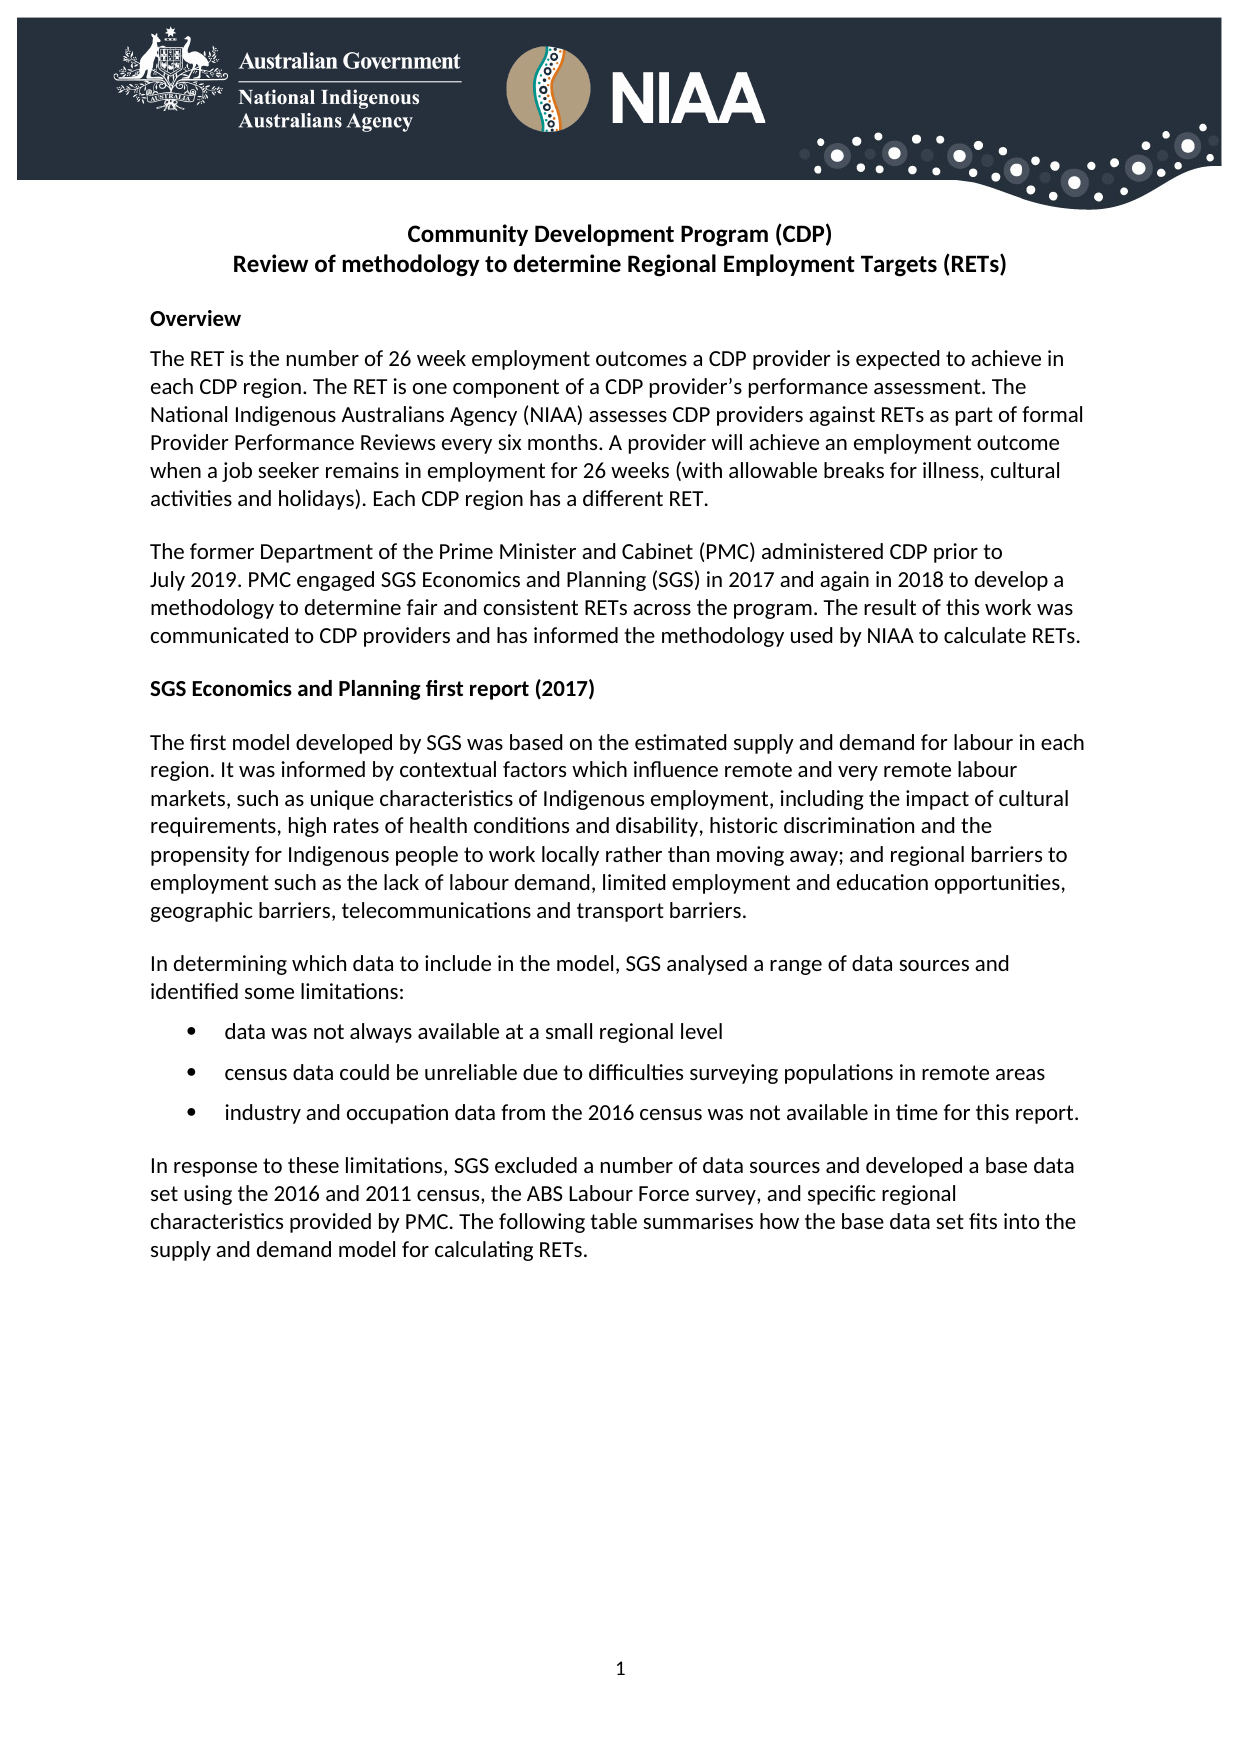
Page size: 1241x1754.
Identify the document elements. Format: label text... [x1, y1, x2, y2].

list census data could be unreliable due to difficulties surveying populations in remote areas [187, 1058, 1090, 1086]
text The RET is the number of 26 week employment outcomes a CDP provider is expected to achieve in each CDP region. The RET is one component of a CDP provider’s performance assessment. The National Indigenous Australians Agency (NIAA) assesses CDP providers against RETs as part of formal Provider Performance Reviews every six months. A provider will achieve an employment outcome when a job seeker remains in employment for 26 weeks (with allowable breaks for illness, cultural activities and holidays). Each CDP region has a different RET. [150, 344, 1090, 512]
list industry and occupation data from the 2016 census was not available in time for this report. [187, 1098, 1090, 1126]
text Overview [150, 304, 1090, 332]
text In determining which data to include in the model, SGS analysed a range of data sources and identified some limitations: [150, 949, 1090, 1005]
text Review of methodology to determine Regional Employment Targets (RETs) [150, 248, 1090, 279]
text The former Department of the Prime Minister and Cabinet (PMC) administered CDP prior to July 2019. PMC engaged SGS Economics and Planning (SGS) in 2017 and again in 2018 to develop a methodology to determine fair and consistent RETs across the program. The result of this work was communicated to CDP providers and has informed the methodology used by NIAA to calculate RETs. [150, 537, 1090, 649]
picture [17, 17, 1222, 218]
text In response to these limitations, SGS excluded a number of data sources and developed a base data set using the 2016 and 2011 census, the ABS Labour Force survey, and specific regional characteristics provided by PMC. The following table summarises how the base data set fits into the supply and demand model for calculating RETs. [150, 1151, 1090, 1263]
text The first model developed by SGS was based on the estimated supply and demand for labour in each region. It was informed by contextual factors which influence remote and very remote labour markets, such as unique characteristics of Indigenous employment, including the impact of cultural requirements, high rates of health conditions and disability, historic discrimination and the propensity for Indigenous people to work locally rather than moving away; and regional barriers to employment such as the lack of labour demand, limited employment and education opportunities, geographic barriers, telecommunications and transport barriers. [150, 728, 1090, 924]
text SGS Economics and Planning first report (2017) [150, 674, 1090, 703]
text Community Development Program (CDP) [150, 150, 1090, 248]
list data was not always available at a small regional level [187, 1017, 1090, 1045]
